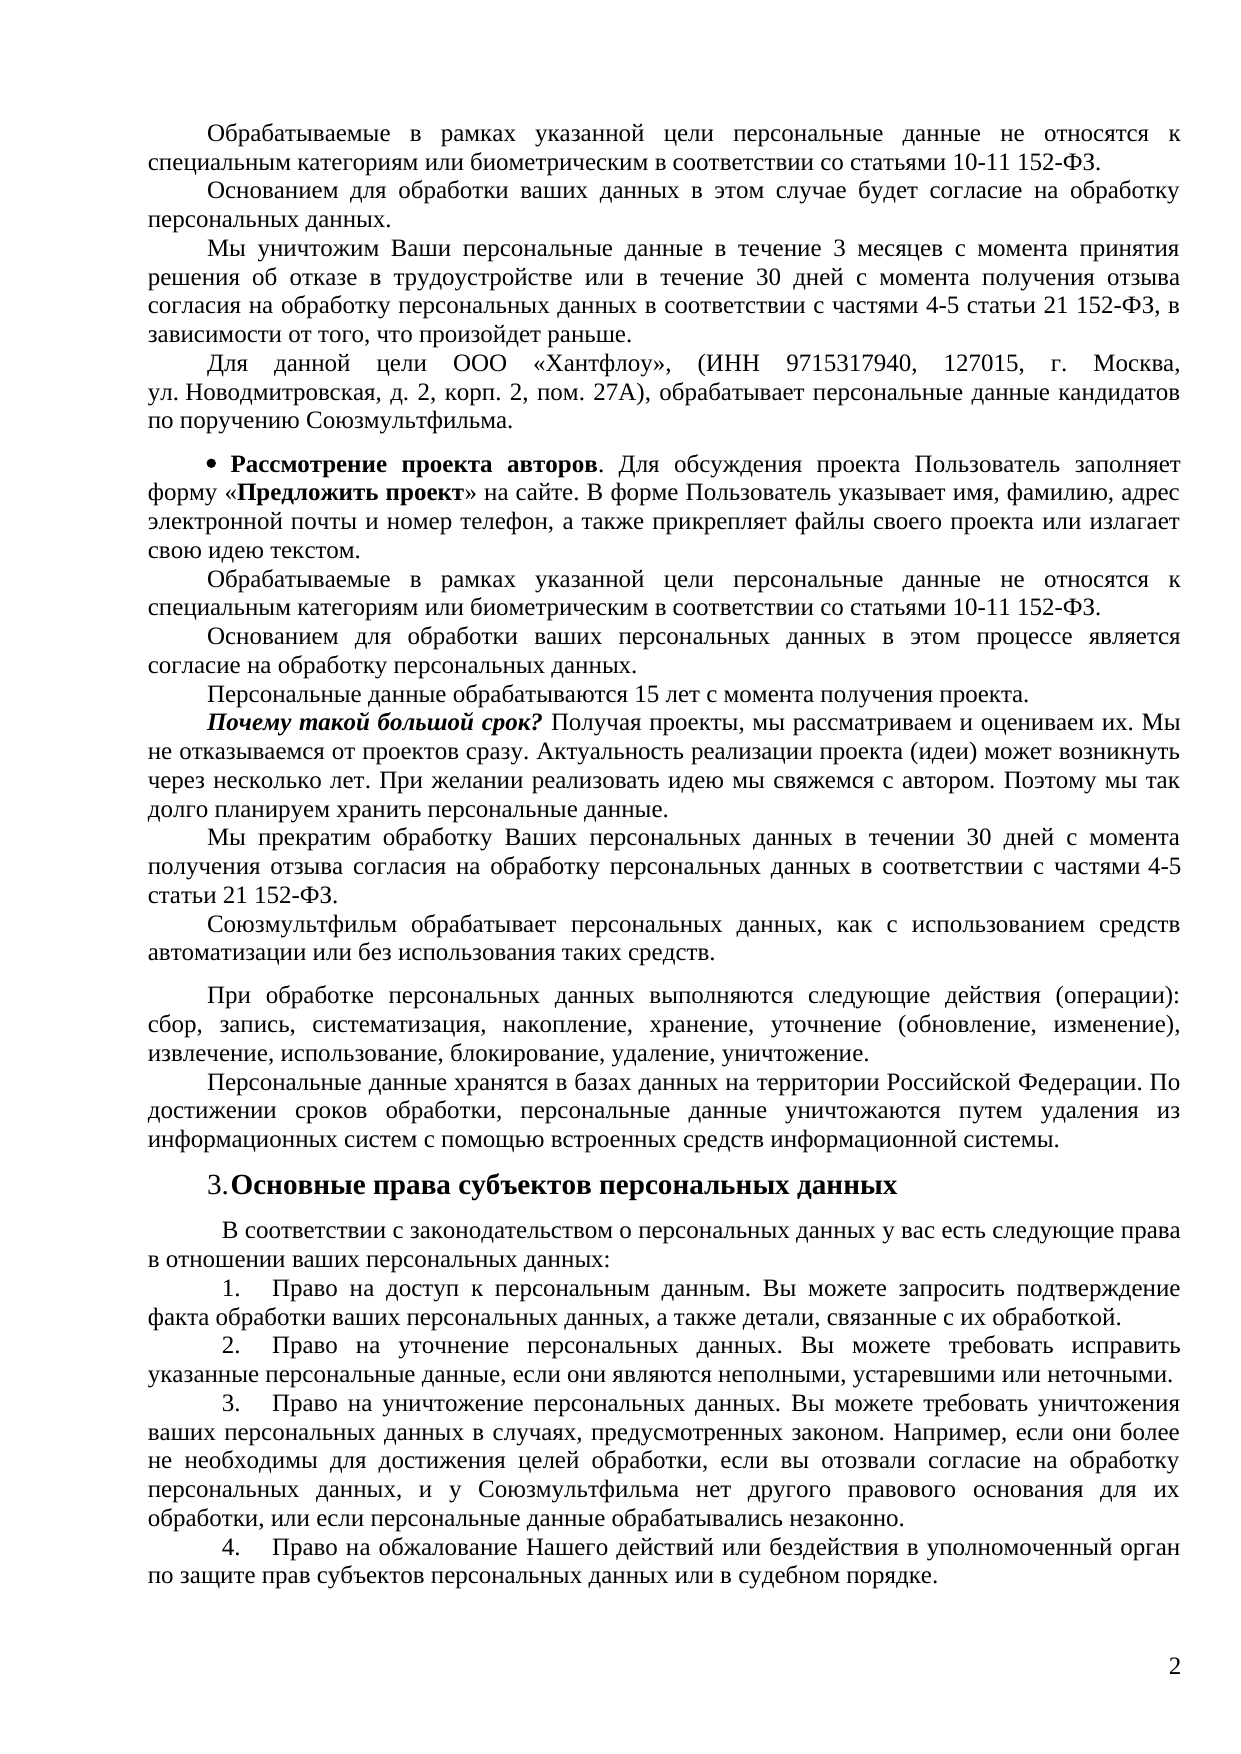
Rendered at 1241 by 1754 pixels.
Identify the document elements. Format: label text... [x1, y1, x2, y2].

list В соответствии с законодательством о персональных данных у вас есть следующие права в отношении ваших персональных данных: [148, 1215, 1181, 1273]
list Для данной цели ООО «Хантфлоу», (ИНН 9715317940, 127015, г. Москва, ул. Новодмитровская, д. 2, корп. 2, пом. 27А), обрабатывает персональные данные кандидатов по поручению Союзмультфильма. [148, 348, 1181, 434]
text При обработке персональных данных выполняются следующие действия (операции): сбор, запись, систематизация, накопление, хранение, уточнение (обновление, изменение), извлечение, использование, блокирование, удаление, уничтожение. [148, 981, 1181, 1067]
list Право на обжалование Нашего действий или бездействия в уполномоченный орган по защите прав субъектов персональных данных или в судебном порядке. [148, 1532, 1181, 1589]
list Персональные данные обрабатываются 15 лет с момента получения проекта. [148, 679, 1181, 707]
list Рассмотрение проекта авторов. Для обсуждения проекта Пользователь заполняет форму «Предложить проект» на сайте. В форме Пользователь указывает имя, фамилию, адрес электронной почты и номер телефон, а также прикрепляет файлы своего проекта или излагает свою идею текстом. [148, 449, 1181, 564]
text Персональные данные хранятся в базах данных на территории Российской Федерации. По достижении сроков обработки, персональные данные уничтожаются путем удаления из информационных систем с помощью встроенных средств информационной системы. [148, 1067, 1181, 1153]
list Обрабатываемые в рамках указанной цели персональные данные не относятся к специальным категориям или биометрическим в соответствии со статьями 10-11 152-ФЗ. [148, 564, 1181, 621]
list Мы уничтожим Ваши персональные данные в течение 3 месяцев с момента принятия решения об отказе в трудоустройстве или в течение 30 дней с момента получения отзыва согласия на обработку персональных данных в соответствии с частями 4-5 статьи 21 152-ФЗ, в зависимости от того, что произойдет раньше. [148, 233, 1181, 348]
list Обрабатываемые в рамках указанной цели персональные данные не относятся к специальным категориям или биометрическим в соответствии со статьями 10-11 152-ФЗ. [148, 118, 1181, 176]
list Основные права субъектов персональных данных [148, 1167, 1181, 1201]
list Почему такой большой срок? Получая проекты, мы рассматриваем и оцениваем их. Мы не отказываемся от проектов сразу. Актуальность реализации проекта (идеи) может возникнуть через несколько лет. При желании реализовать идею мы свяжемся с автором. Поэтому мы так долго планируем хранить персональные данные. [148, 707, 1181, 822]
list Право на уточнение персональных данных. Вы можете требовать исправить указанные персональные данные, если они являются неполными, устаревшими или неточными. [148, 1330, 1181, 1388]
list Право на уничтожение персональных данных. Вы можете требовать уничтожения ваших персональных данных в случаях, предусмотренных законом. Например, если они более не необходимы для достижения целей обработки, если вы отозвали согласие на обработку персональных данных, и у Союзмультфильма нет другого правового основания для их обработки, или если персональные данные обрабатывались незаконно. [148, 1388, 1181, 1532]
list Право на доступ к персональным данным. Вы можете запросить подтверждение факта обработки ваших персональных данных, а также детали, связанные с их обработкой. [148, 1273, 1181, 1330]
list Основанием для обработки ваших данных в этом случае будет согласие на обработку персональных данных. [148, 176, 1181, 233]
list Союзмультфильм обрабатывает персональных данных, как с использованием средств автоматизации или без использования таких средств. [148, 909, 1181, 966]
list Мы прекратим обработку Ваших персональных данных в течении 30 дней с момента получения отзыва согласия на обработку персональных данных в соответствии с частями 4-5 статьи 21 152-ФЗ. [148, 822, 1181, 909]
list Основанием для обработки ваших персональных данных в этом процессе является согласие на обработку персональных данных. [148, 621, 1181, 679]
